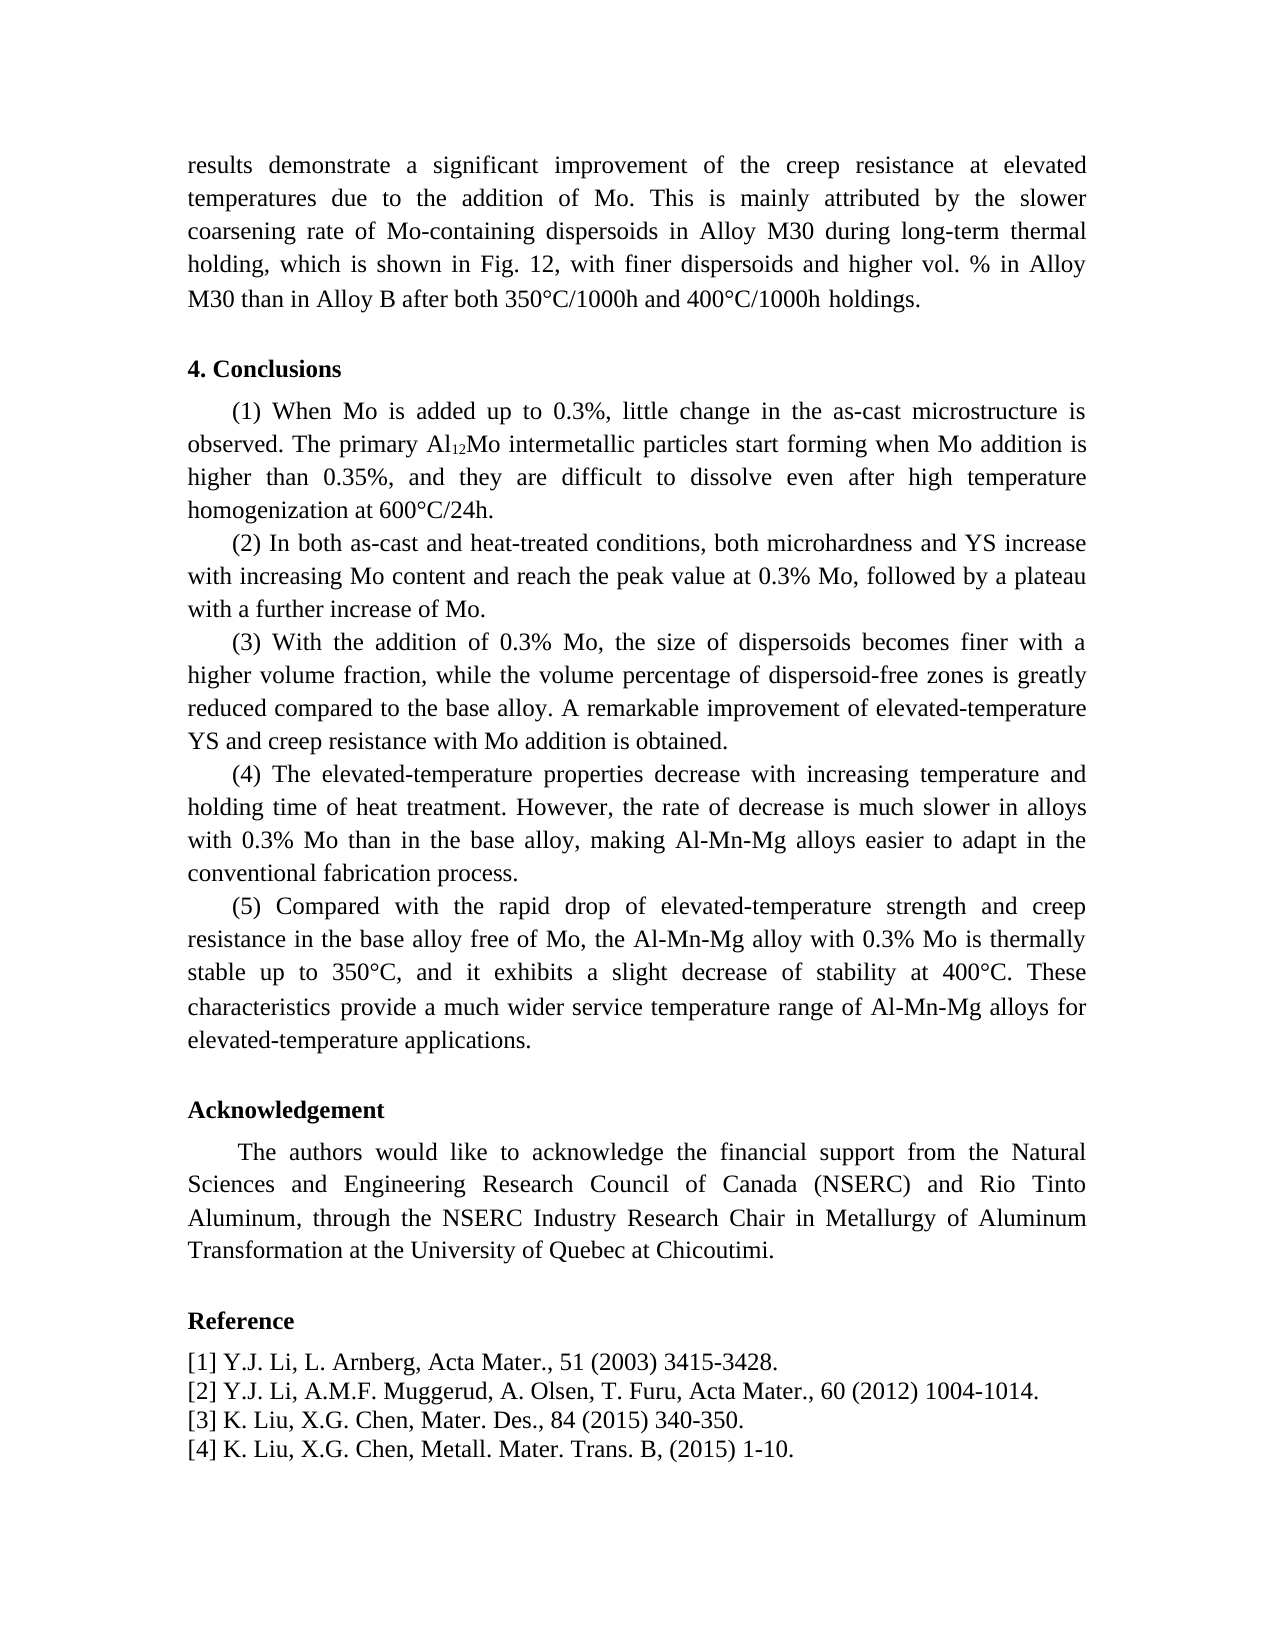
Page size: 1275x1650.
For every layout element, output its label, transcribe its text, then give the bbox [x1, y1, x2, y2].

subtitle Reference [187, 1306, 1087, 1335]
text [1] Y.J. Li, L. Arnberg, Acta Mater., 51 (2003) 3415-3428. [187, 1347, 1087, 1376]
text (5) Compared with the rapid drop of elevated-temperature strength and creep resistance in the base alloy free of Mo, the Al-Mn-Mg alloy with 0.3% Mo is thermally stable up to 350°C, and it exhibits a slight decrease of stability at 400°C. These characteristics provide a much wider service temperature range of Al-Mn-Mg alloys for elevated-temperature applications. [187, 891, 1087, 1053]
subtitle 4. Conclusions [187, 354, 1087, 383]
text (2) In both as-cast and heat-treated conditions, both microhardness and YS increase with increasing Mo content and reach the peak value at 0.3% Mo, followed by a plateau with a further increase of Mo. [187, 528, 1087, 623]
text (3) With the addition of 0.3% Mo, the size of dispersoids becomes finer with a higher volume fraction, while the volume percentage of dispersoid-free zones is greatly reduced compared to the base alloy. A remarkable improvement of elevated-temperature YS and creep resistance with Mo addition is obtained. [187, 627, 1087, 755]
text (4) The elevated-temperature properties decrease with increasing temperature and holding time of heat treatment. However, the rate of decrease is much slower in alloys with 0.3% Mo than in the base alloy, making Al-Mn-Mg alloys easier to adapt in the conventional fabrication process. [187, 759, 1087, 887]
text (1) When Mo is added up to 0.3%, little change in the as-cast microstructure is observed. The primary Al12Mo intermetallic particles start forming when Mo addition is higher than 0.35%, and they are difficult to dissolve even after high temperature homogenization at 600°C/24h. [187, 396, 1087, 523]
text [3] K. Liu, X.G. Chen, Mater. Des., 84 (2015) 340-350. [187, 1405, 1087, 1434]
text [4] K. Liu, X.G. Chen, Metall. Mater. Trans. B, (2015) 1-10. [187, 1434, 1087, 1462]
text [187, 150, 1087, 312]
text [2] Y.J. Li, A.M.F. Muggerud, A. Olsen, T. Furu, Acta Mater., 60 (2012) 1004-1014. [187, 1376, 1087, 1405]
subtitle Acknowledgement [187, 1095, 1087, 1124]
text The authors would like to acknowledge the financial support from the Natural Sciences and Engineering Research Council of Canada (NSERC) and Rio Tinto Aluminum, through the NSERC Industry Research Chair in Metallurgy of Aluminum Transformation at the University of Quebec at Chicoutimi. [187, 1137, 1087, 1264]
